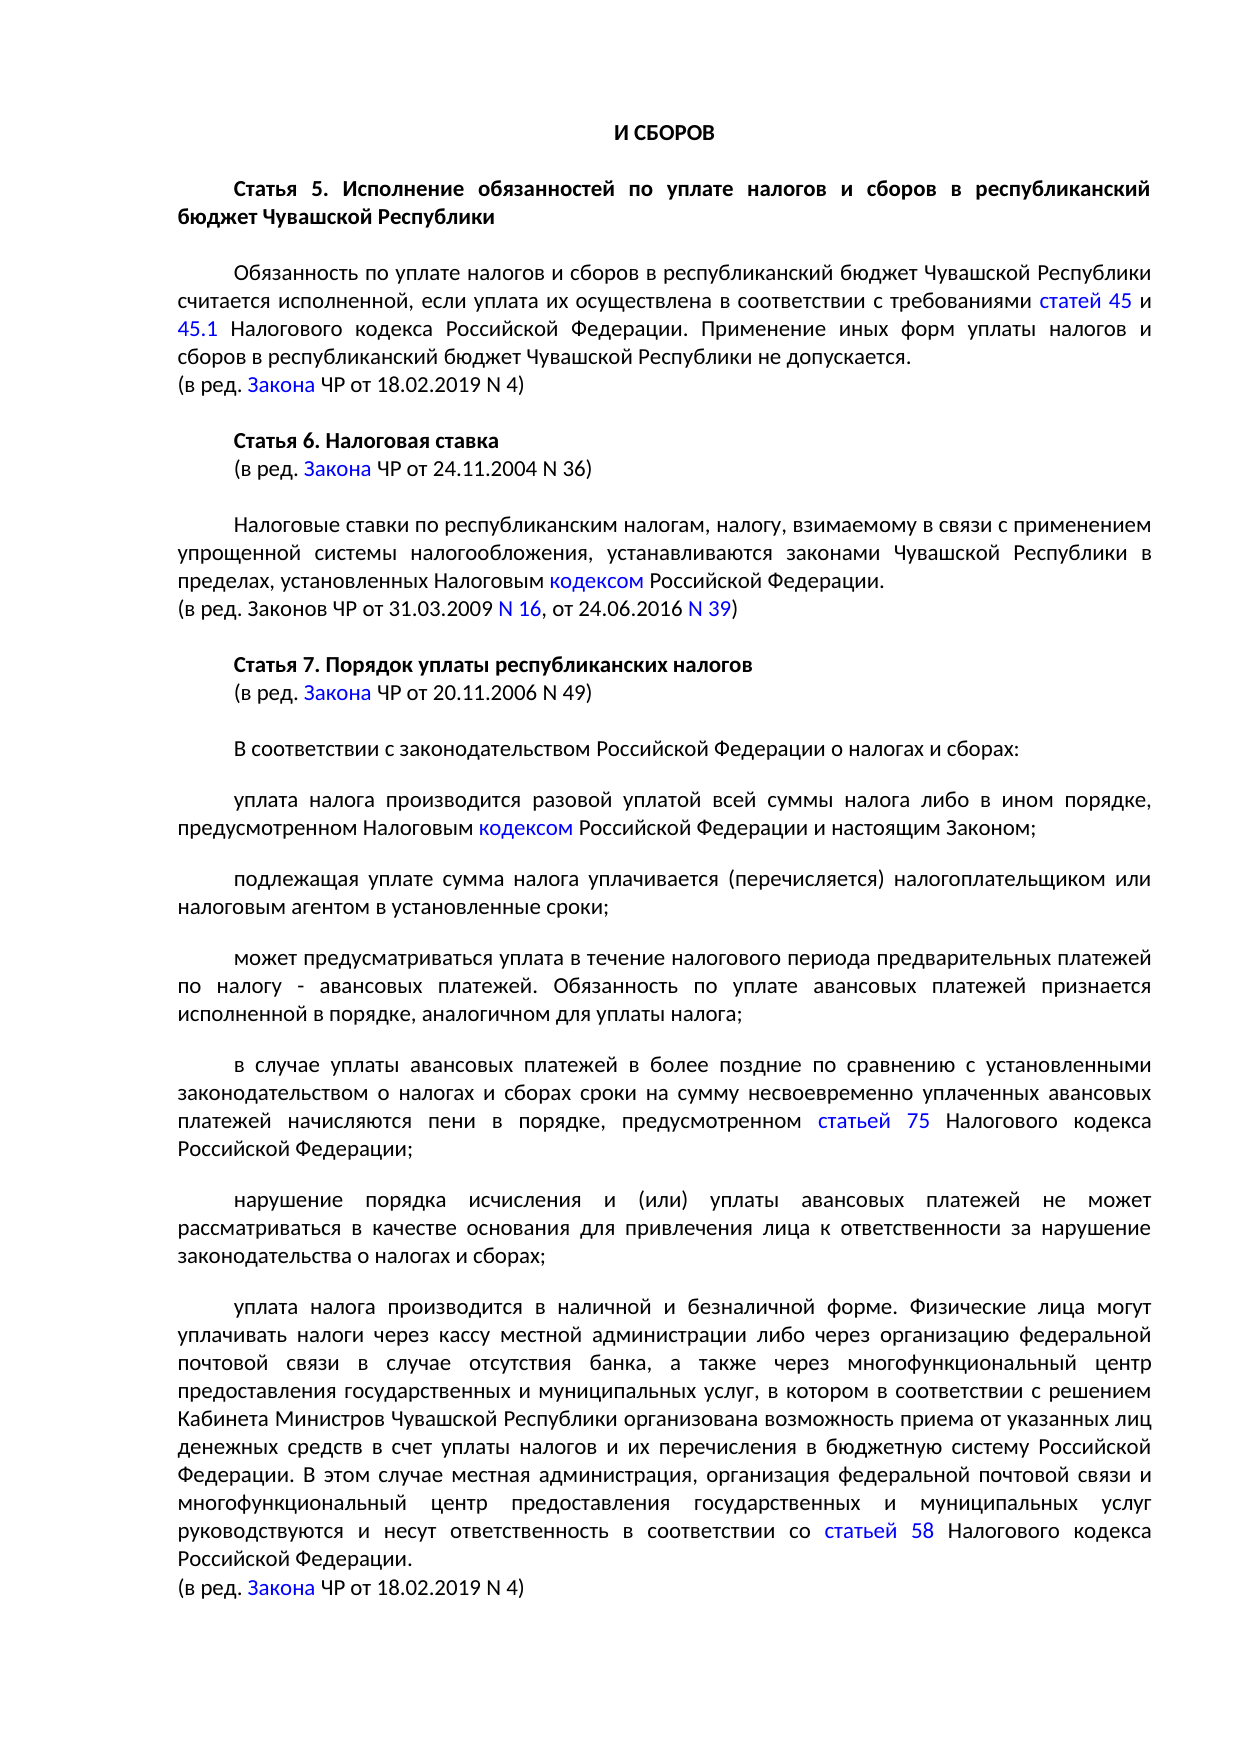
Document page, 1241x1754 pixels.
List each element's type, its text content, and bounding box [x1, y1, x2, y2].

text В соответствии с законодательством Российской Федерации о налогах и сборах: [177, 734, 1152, 763]
text (в ред. Закона ЧР от 20.11.2006 N 49) [177, 678, 1152, 707]
text Обязанность по уплате налогов и сборов в республиканский бюджет Чувашской Республики считается исполненной, если уплата их осуществлена в соответствии с требованиями статей 45 и 45.1 Налогового кодекса Российской Федерации. Применение иных форм уплаты налогов и сборов в республиканский бюджет Чувашской Республики не допускается. [177, 258, 1152, 370]
title Статья 6. Налоговая ставка [177, 426, 1152, 454]
title Статья 5. Исполнение обязанностей по уплате налогов и сборов в республиканский бюджет Чувашской Республики [177, 174, 1152, 230]
text уплата налога производится в наличной и безналичной форме. Физические лица могут уплачивать налоги через кассу местной администрации либо через организацию федеральной почтовой связи в случае отсутствия банка, а также через многофункциональный центр предоставления государственных и муниципальных услуг, в котором в соответствии с решением Кабинета Министров Чувашской Республики организована возможность приема от указанных лиц денежных средств в счет уплаты налогов и их перечисления в бюджетную систему Российской Федерации. В этом случае местная администрация, организация федеральной почтовой связи и многофункциональный центр предоставления государственных и муниципальных услуг руководствуются и несут ответственность в соответствии со статьей 58 Налогового кодекса Российской Федерации. [177, 1292, 1152, 1573]
text уплата налога производится разовой уплатой всей суммы налога либо в ином порядке, предусмотренном Налоговым кодексом Российской Федерации и настоящим Законом; [177, 786, 1152, 842]
text (в ред. Закона ЧР от 18.02.2019 N 4) [177, 1573, 1152, 1601]
text в случае уплаты авансовых платежей в более поздние по сравнению с установленными законодательством о налогах и сборах сроки на сумму несвоевременно уплаченных авансовых платежей начисляются пени в порядке, предусмотренном статьей 75 Налогового кодекса Российской Федерации; [177, 1050, 1152, 1162]
text подлежащая уплате сумма налога уплачивается (перечисляется) налогоплательщиком или налоговым агентом в установленные сроки; [177, 864, 1152, 921]
title Статья 7. Порядок уплаты республиканских налогов [177, 651, 1152, 678]
text (в ред. Закона ЧР от 18.02.2019 N 4) [177, 370, 1152, 398]
text Налоговые ставки по республиканским налогам, налогу, взимаемому в связи с применением упрощенной системы налогообложения, устанавливаются законами Чувашской Республики в пределах, установленных Налоговым кодексом Российской Федерации. [177, 510, 1152, 594]
title И СБОРОВ [177, 118, 1152, 146]
text (в ред. Законов ЧР от 31.03.2009 N 16, от 24.06.2016 N 39) [177, 594, 1152, 622]
text (в ред. Закона ЧР от 24.11.2004 N 36) [177, 454, 1152, 482]
text нарушение порядка исчисления и (или) уплаты авансовых платежей не может рассматриваться в качестве основания для привлечения лица к ответственности за нарушение законодательства о налогах и сборах; [177, 1185, 1152, 1269]
text может предусматриваться уплата в течение налогового периода предварительных платежей по налогу - авансовых платежей. Обязанность по уплате авансовых платежей признается исполненной в порядке, аналогичном для уплаты налога; [177, 943, 1152, 1027]
